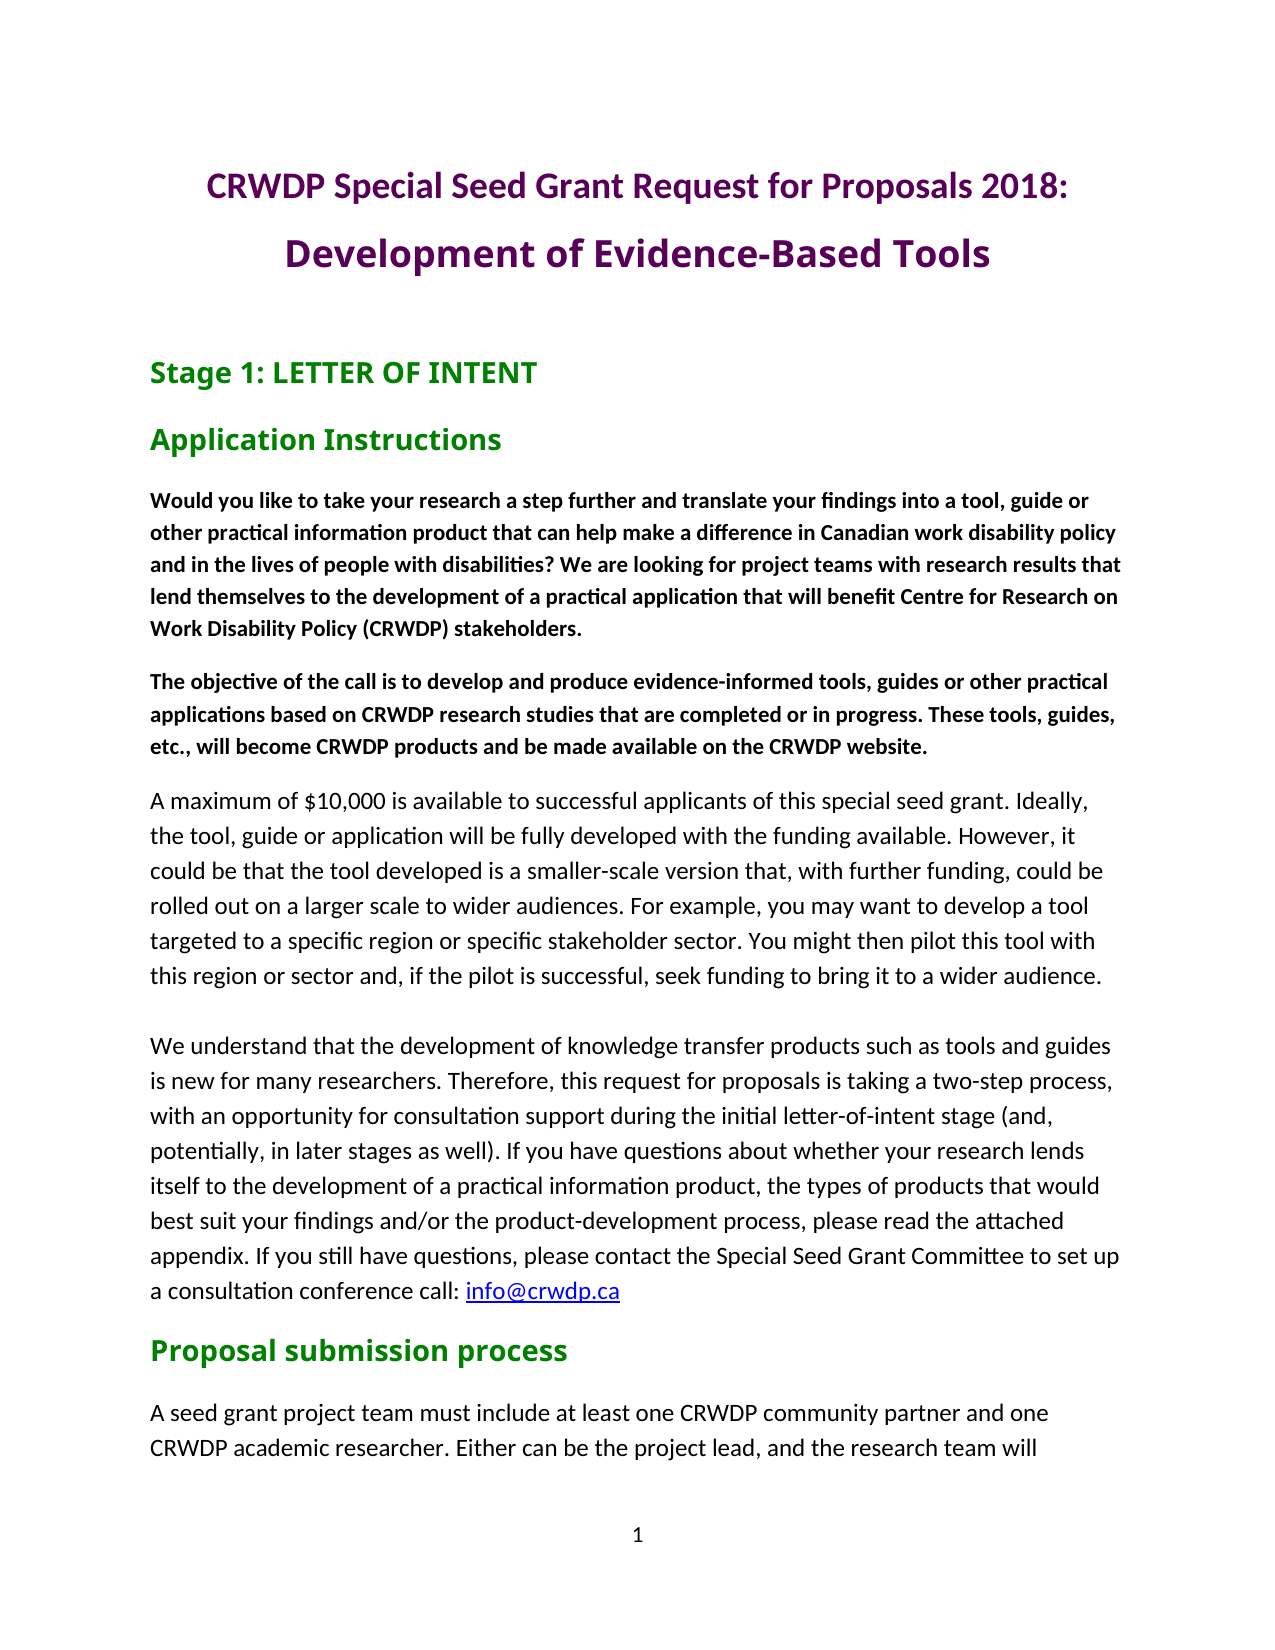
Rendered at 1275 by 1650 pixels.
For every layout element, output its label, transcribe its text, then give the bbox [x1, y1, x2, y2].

subtitle CRWDP Special Seed Grant Request for Proposals 2018: [150, 162, 1125, 208]
text The objective of the call is to develop and produce evidence-informed tools, guides or other practical applications based on CRWDP research studies that are completed or in progress. These tools, guides, etc., will become CRWDP products and be made available on the CRWDP website. [150, 667, 1125, 760]
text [150, 1397, 1125, 1463]
subtitle Application Instructions [150, 419, 1125, 459]
subtitle Development of Evidence-Based Tools [150, 228, 1125, 279]
text Would you like to take your research a step further and translate your findings into a tool, guide or other practical information product that can help make a difference in Canadian work disability policy and in the lives of people with disabilities? We are looking for project teams with research results that lend themselves to the development of a practical application that will benefit Centre for Research on Work Disability Policy (CRWDP) stakeholders. [150, 486, 1125, 642]
subtitle Proposal submission process [150, 1331, 1125, 1370]
subtitle Stage 1: LETTER OF INTENT [150, 353, 1125, 392]
text We understand that the development of knowledge transfer products such as tools and guides is new for many researchers. Therefore, this request for proposals is taking a two-step process, with an opportunity for consultation support during the initial letter-of-intent stage (and, potentially, in later stages as well). If you have questions about whether your research lends itself to the development of a practical information product, the types of products that would best suit your findings and/or the product-development process, please read the attached appendix. If you still have questions, please contact the Special Seed Grant Committee to set up a consultation conference call: info@crwdp.ca [150, 1030, 1125, 1305]
text A maximum of $10,000 is available to successful applicants of this special seed grant. Ideally, the tool, guide or application will be fully developed with the funding available. However, it could be that the tool developed is a smaller-scale version that, with further funding, could be rolled out on a larger scale to wider audiences. For example, you may want to develop a tool targeted to a specific region or specific stakeholder sector. You might then pilot this tool with this region or sector and, if the pilot is successful, seek funding to bring it to a wider audience. [150, 785, 1125, 990]
